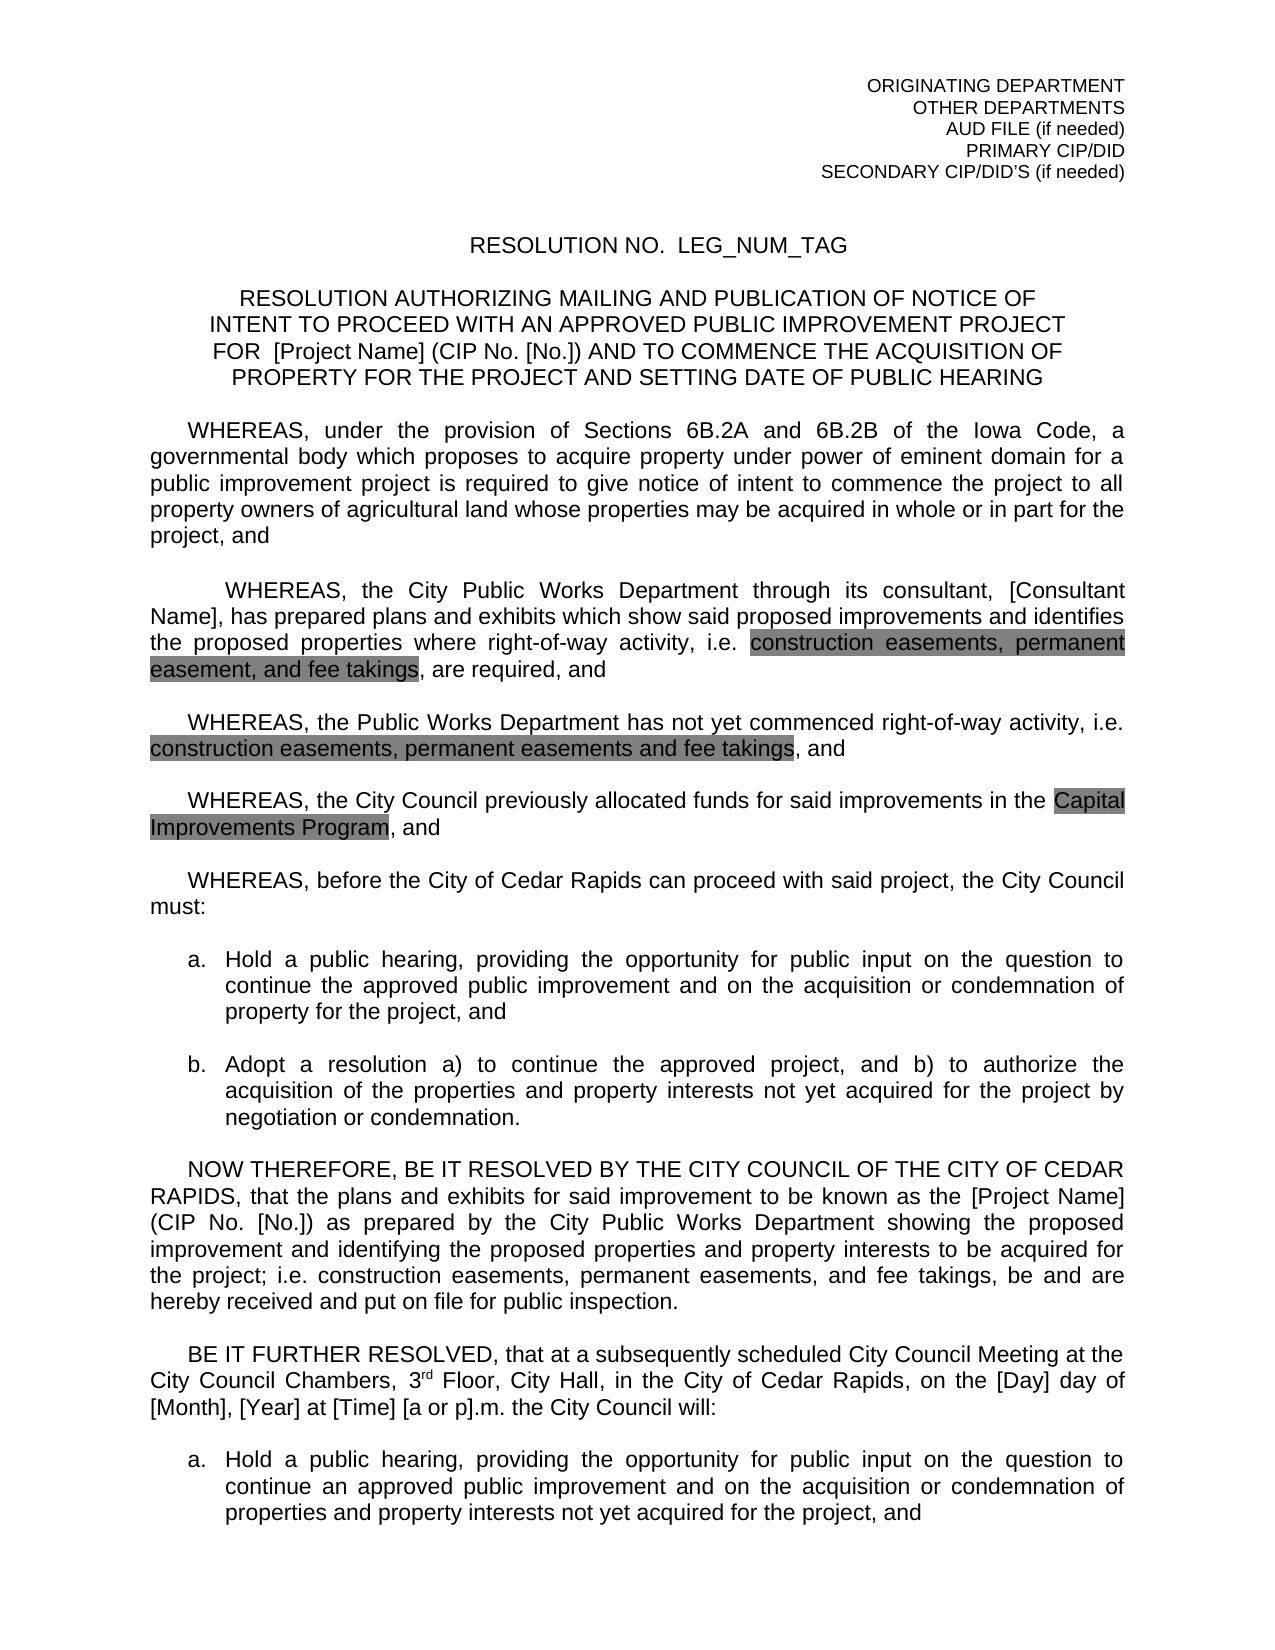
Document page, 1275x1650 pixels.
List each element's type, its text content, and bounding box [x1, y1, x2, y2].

text WHEREAS, the City Council previously allocated funds for said improvements in the Capital Improvements Program, and [150, 787, 1125, 840]
table_header LEG_NUM_TAG [677, 233, 1125, 259]
table_header RESOLUTION NO. [150, 233, 677, 259]
text WHEREAS, under the provision of Sections 6B.2A and 6B.2B of the Iowa Code, a governmental body which proposes to acquire property under power of eminent domain for a public improvement project is required to give notice of intent to commence the project to all property owners of agricultural land whose properties may be acquired in whole or in part for the project, and [150, 417, 1125, 549]
list Hold a public hearing, providing the opportunity for public input on the question to continue an approved public improvement and on the acquisition or condemnation of properties and property interests not yet acquired for the project, and [187, 1446, 1125, 1525]
text WHEREAS, the Public Works Department has not yet commenced right-of-way activity, i.e. construction easements, permanent easements and fee takings, and [150, 708, 1125, 761]
text WHEREAS, the City Public Works Department through its consultant, [Consultant Name], has prepared plans and exhibits which show said proposed improvements and identifies the proposed properties where right-of-way activity, i.e. construction easements, permanent easement, and fee takings, are required, and [150, 577, 1125, 682]
list Hold a public hearing, providing the opportunity for public input on the question to continue the approved public improvement and on the acquisition or condemnation of property for the project, and [187, 946, 1125, 1025]
text NOW THEREFORE, BE IT RESOLVED BY THE CITY COUNCIL OF THE CITY OF CEDAR RAPIDS, that the plans and exhibits for said improvement to be known as the [Project Name] (CIP No. [No.]) as prepared by the City Public Works Department showing the proposed improvement and identifying the proposed properties and property interests to be acquired for the project; i.e. construction easements, permanent easements, and fee takings, be and are hereby received and put on file for public inspection. [150, 1156, 1125, 1314]
text RESOLUTION AUTHORIZING MAILING AND PUBLICATION OF NOTICE OF INTENT TO PROCEED WITH AN APPROVED PUBLIC IMPROVEMENT PROJECT FOR [Project Name] (CIP No. [No.]) AND TO COMMENCE THE ACQUISITION OF PROPERTY FOR THE PROJECT AND SETTING DATE OF PUBLIC HEARING [195, 285, 1080, 391]
text WHEREAS, before the City of Cedar Rapids can proceed with said project, the City Council must: [150, 867, 1125, 919]
text BE IT FURTHER RESOLVED, that at a subsequently scheduled City Council Meeting at the City Council Chambers, 3rd Floor, City Hall, in the City of Cedar Rapids, on the [Day] day of [Month], [Year] at [Time] [a or p].m. the City Council will: [150, 1341, 1125, 1420]
list Adopt a resolution a) to continue the approved project, and b) to authorize the acquisition of the properties and property interests not yet acquired for the project by negotiation or condemnation. [187, 1051, 1125, 1130]
